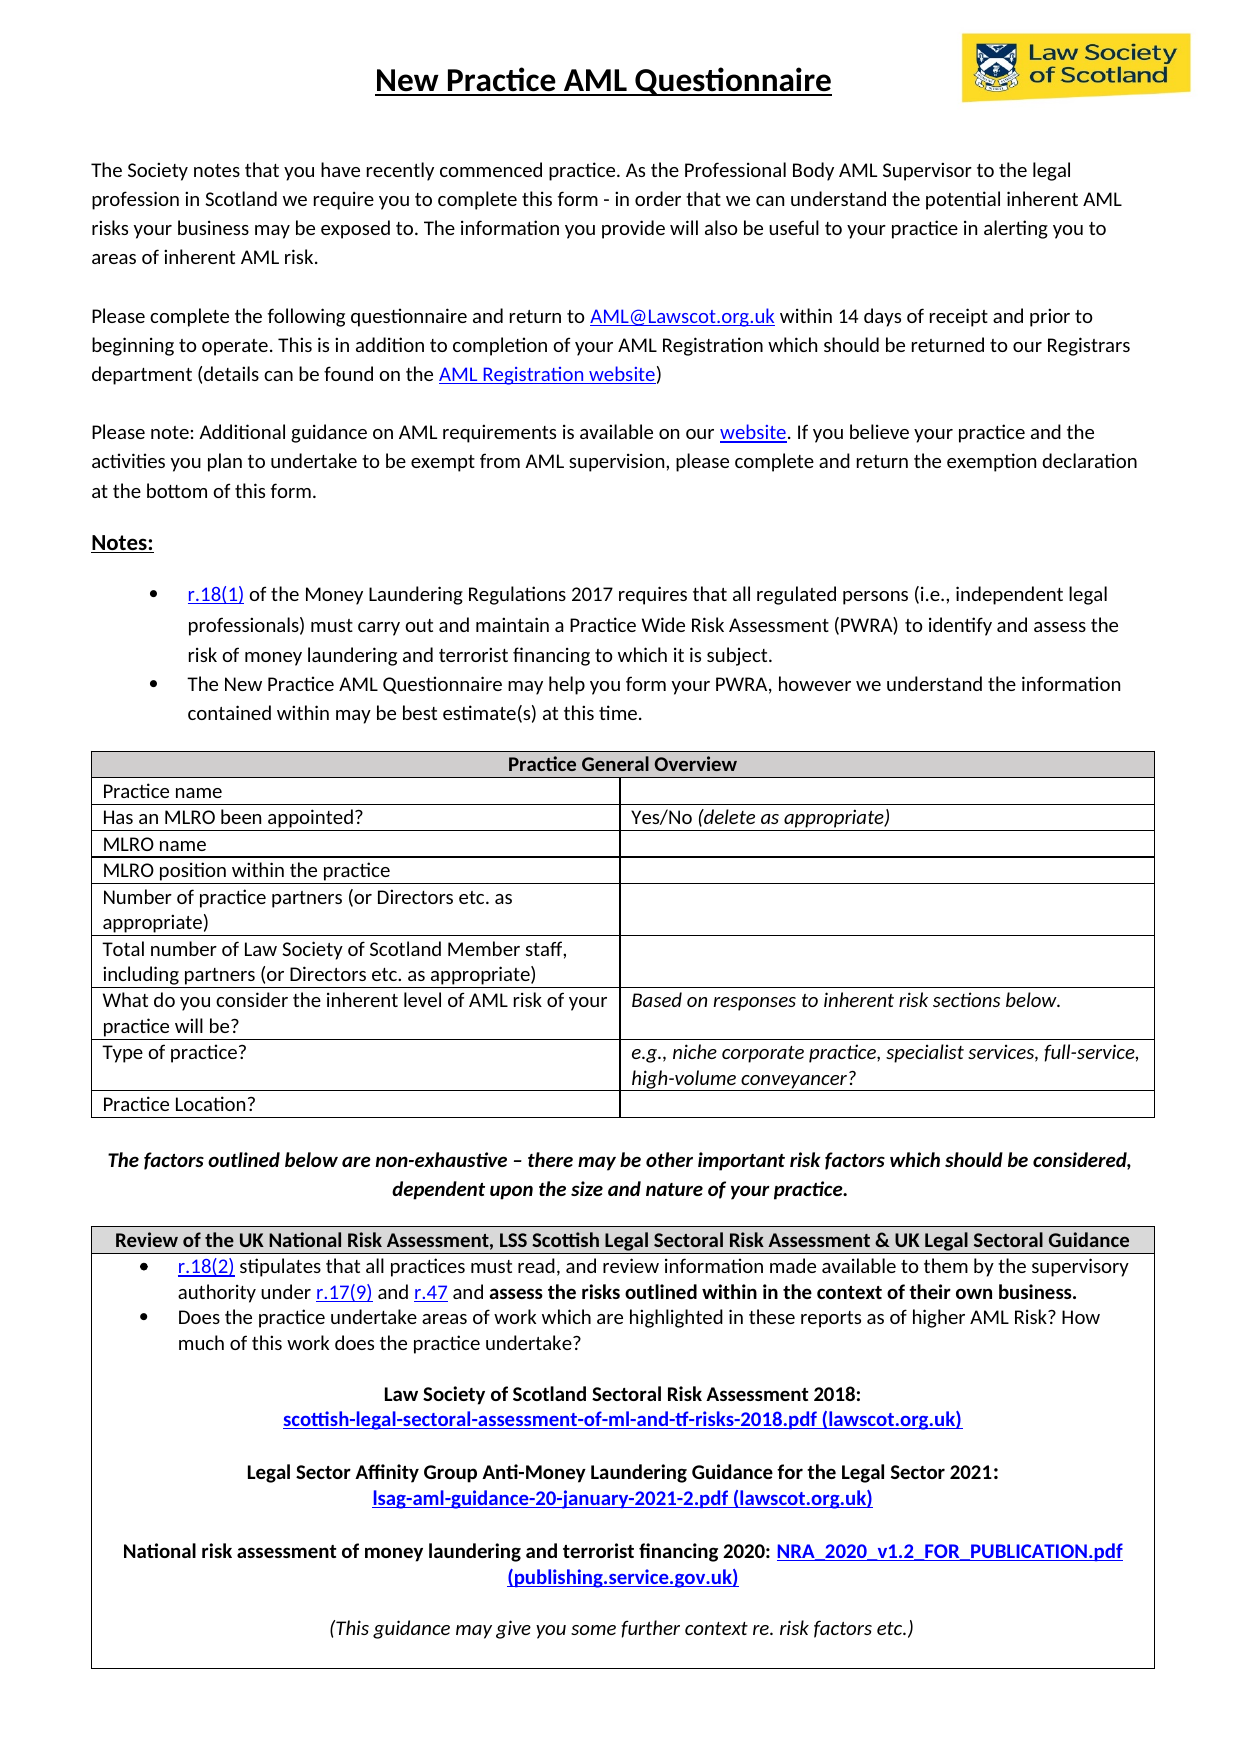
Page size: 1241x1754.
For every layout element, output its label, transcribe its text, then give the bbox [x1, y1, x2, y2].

picture [946, 0, 1206, 136]
table_cell What do you consider the inherent level of AML risk of your practice will be? [92, 988, 619, 1038]
text The Society notes that you have recently commenced practice. As the Professional Body AML Supervisor to the legal profession in Scotland we require you to complete this form - in order that we can understand the potential inherent AML risks your business may be exposed to. The information you provide will also be useful to your practice in alerting you to areas of inherent AML risk. Please complete the following questionnaire and return to AML@Lawscot.org.uk within 14 days of receipt and prior to beginning to operate. This is in addition to completion of your AML Registration which should be returned to our Registrars department (details can be found on the AML Registration website) Please note: Additional guidance on AML requirements is available on our website. If you believe your practice and the activities you plan to undertake to be exempt from AML supervision, please complete and return the exemption declaration at the bottom of this form. [91, 157, 1152, 503]
table_cell [621, 778, 1154, 803]
table_cell [621, 1091, 1154, 1117]
table_cell Total number of Law Society of Scotland Member staff, including partners (or Directors etc. as appropriate) [92, 936, 619, 987]
list r.18(1) of the Money Laundering Regulations 2017 requires that all regulated persons (i.e., independent legal professionals) must carry out and maintain a Practice Wide Risk Assessment (PWRA) to identify and assess the risk of money laundering and terrorist financing to which it is subject. [150, 581, 1152, 668]
table_cell [621, 858, 1154, 883]
table_header Review of the UK National Risk Assessment, LSS Scottish Legal Sectoral Risk Assessment & UK Legal Sectoral Guidance [92, 1227, 1154, 1253]
table_cell Has an MLRO been appointed? [92, 805, 619, 830]
text The factors outlined below are non-exhaustive – there may be other important risk factors which should be considered, dependent upon the size and nature of your practice. [91, 1118, 1152, 1202]
table_cell Practice name [92, 778, 619, 803]
table_cell Yes/No (delete as appropriate) [621, 805, 1154, 830]
table_cell Practice Location? [92, 1091, 619, 1117]
table_cell [621, 831, 1154, 856]
list The New Practice AML Questionnaire may help you form your PWRA, however we understand the information contained within may be best estimate(s) at this time. [150, 671, 1152, 726]
table_cell MLRO position within the practice [92, 858, 619, 883]
table_cell Type of practice? [92, 1040, 619, 1090]
text New Practice AML Questionnaire [241, 59, 1152, 132]
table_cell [92, 1254, 1154, 1668]
table_cell e.g., niche corporate practice, specialist services, full-service, high-volume conveyancer? [621, 1040, 1154, 1090]
table_cell Based on responses to inherent risk sections below. [621, 988, 1154, 1038]
table_cell Number of practice partners (or Directors etc. as appropriate) [92, 884, 619, 935]
text Notes: [91, 528, 1152, 556]
table_cell [621, 936, 1154, 987]
table_cell MLRO name [92, 831, 619, 856]
table_cell [621, 884, 1154, 935]
table_header Practice General Overview [92, 752, 1154, 777]
